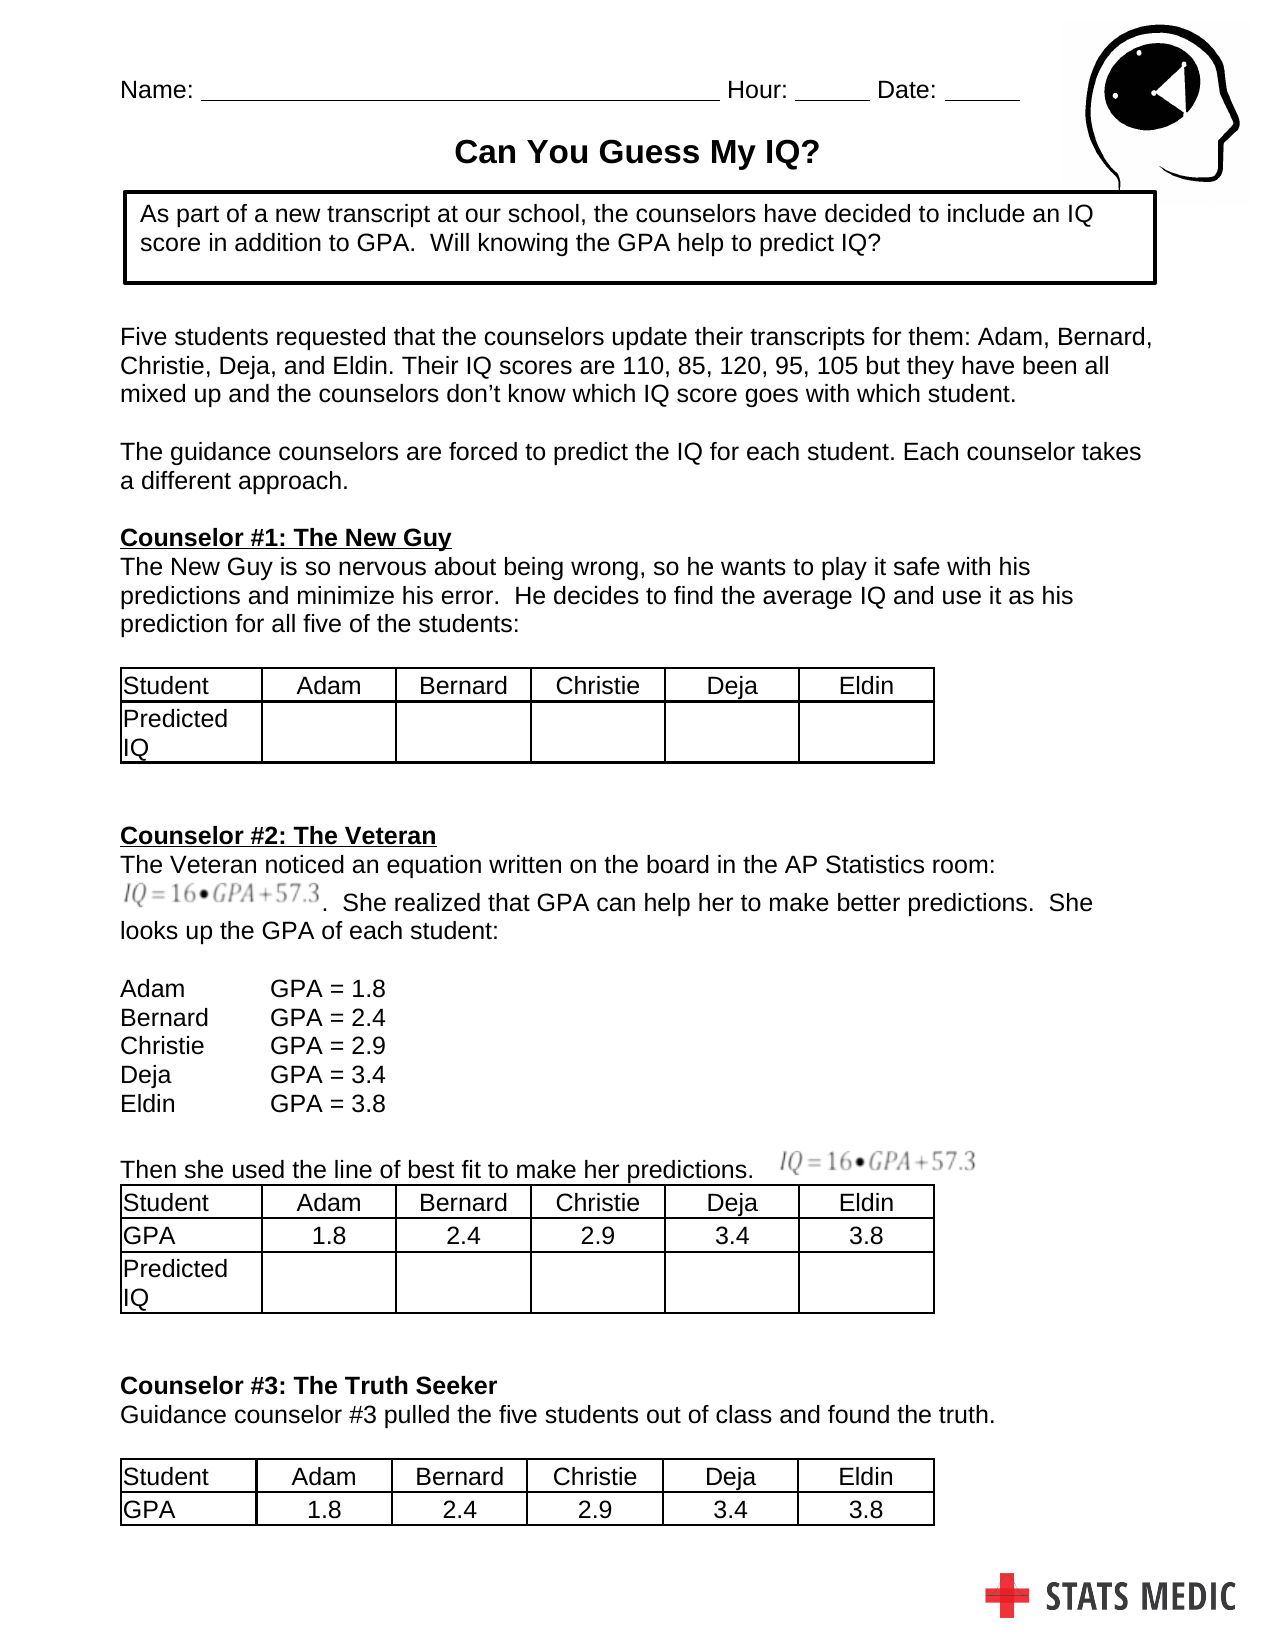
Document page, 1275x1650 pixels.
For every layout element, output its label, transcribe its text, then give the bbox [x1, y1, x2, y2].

table_cell 3.4 [664, 1493, 797, 1524]
table_cell 2.4 [397, 1219, 530, 1251]
text Counselor #2: The Veteran [120, 821, 1155, 850]
table_cell 2.4 [393, 1493, 526, 1524]
table_cell [666, 1253, 798, 1312]
table_header Student [122, 1186, 261, 1217]
text Five students requested that the counselors update their transcripts for them: Adam, Bernard, Christie, Deja, and Eldin. Their IQ scores are 110, 85, 120, 95, 105 but they have been all mixed up and the counselors don’t know which IQ score goes with which student. [120, 322, 1155, 408]
text Can You Guess My IQ? [120, 132, 1155, 171]
table_cell Predicted IQ [122, 703, 261, 761]
table_cell 3.8 [800, 1219, 933, 1251]
table_cell [800, 703, 933, 761]
table_header Adam [263, 1186, 395, 1217]
table_header Eldin [800, 1186, 933, 1217]
text Christie GPA = 2.9 [120, 1031, 1155, 1060]
table_header Eldin [799, 1460, 933, 1491]
text Guidance counselor #3 pulled the five students out of class and found the truth. [120, 1400, 1155, 1429]
table_cell Predicted IQ [122, 1253, 261, 1312]
table_header Adam [258, 1460, 391, 1491]
table_cell 3.4 [666, 1219, 798, 1251]
table_cell GPA [122, 1219, 261, 1251]
table_cell [397, 703, 530, 761]
table_header Eldin [800, 669, 933, 700]
text The guidance counselors are forced to predict the IQ for each student. Each counselor takes a different approach. [120, 437, 1155, 494]
table_cell [263, 703, 395, 761]
text Counselor #1: The New Guy [120, 523, 1155, 552]
table_cell 2.9 [532, 1219, 664, 1251]
table_header Deja [664, 1460, 797, 1491]
picture [985, 1573, 1236, 1618]
table_cell GPA [122, 1493, 255, 1524]
table_header Deja [666, 1186, 798, 1217]
table_header Christie [532, 669, 664, 700]
table_cell [800, 1253, 933, 1312]
table_header Student [122, 669, 261, 700]
table_header Bernard [397, 669, 530, 700]
text Then she used the line of best fit to make her predictions. [120, 1146, 1155, 1184]
text Eldin GPA = 3.8 [120, 1089, 1155, 1117]
table_cell 1.8 [258, 1493, 391, 1524]
table_header Deja [666, 669, 798, 700]
table_header Bernard [397, 1186, 530, 1217]
table_cell [532, 703, 664, 761]
table_cell [666, 703, 798, 761]
table_cell [532, 1253, 664, 1312]
table_header Student [122, 1460, 255, 1491]
table_header Adam [263, 669, 395, 700]
table_cell 1.8 [263, 1219, 395, 1251]
text Deja GPA = 3.4 [120, 1060, 1155, 1089]
table_header Christie [532, 1186, 664, 1217]
table_cell [263, 1253, 395, 1312]
table_cell 2.9 [528, 1493, 662, 1524]
table_cell [397, 1253, 530, 1312]
table_cell 3.8 [799, 1493, 933, 1524]
table_header Bernard [393, 1460, 526, 1491]
table_header Christie [528, 1460, 662, 1491]
text Adam GPA = 1.8 [120, 974, 1155, 1002]
text The Veteran noticed an equation written on the board in the AP Statistics room: . She realized that GPA can help her to make better predictions. She looks up the GPA of each student: [120, 850, 1155, 945]
text The New Guy is so nervous about being wrong, so he wants to play it safe with his predictions and minimize his error. He decides to find the average IQ and use it as his prediction for all five of the students: [120, 552, 1155, 638]
text Counselor #3: The Truth Seeker [120, 1371, 1155, 1400]
text Bernard GPA = 2.4 [120, 1002, 1155, 1031]
